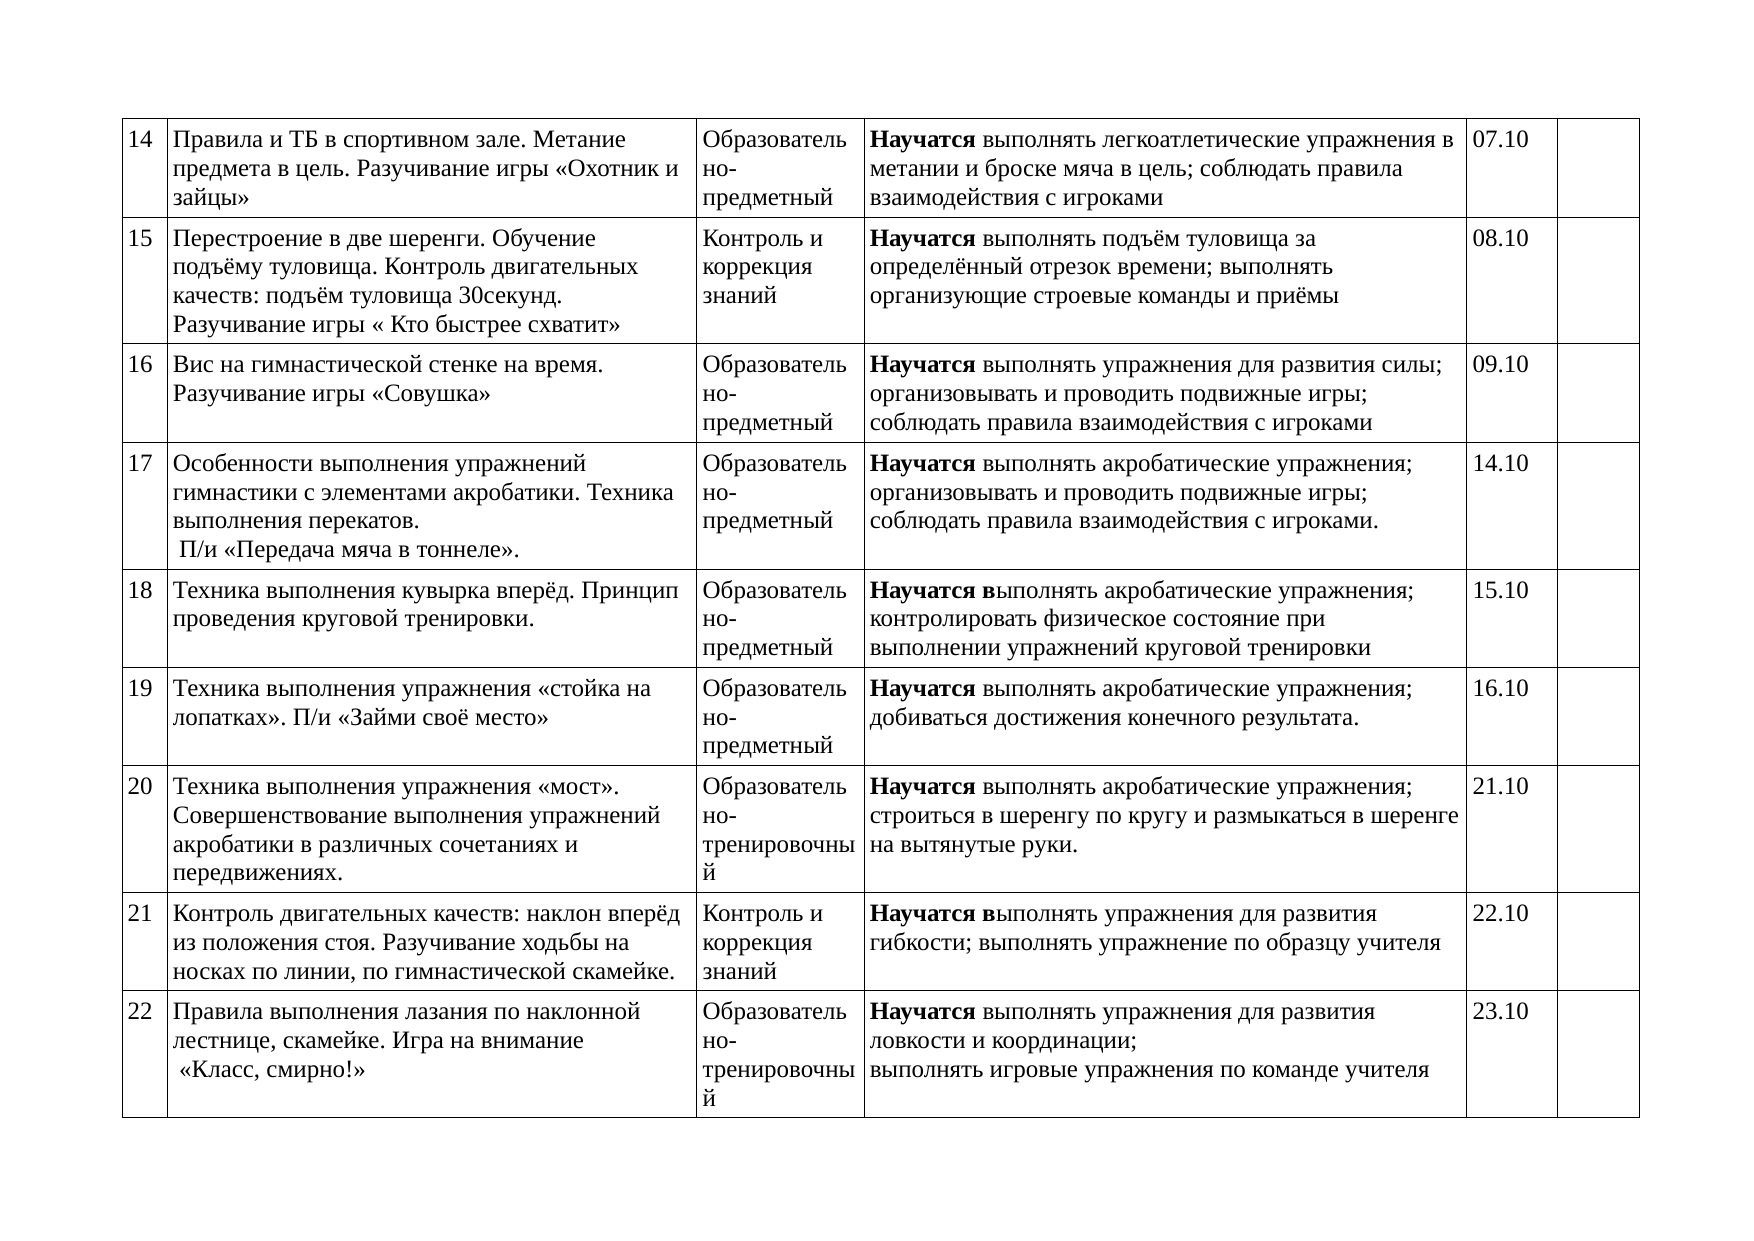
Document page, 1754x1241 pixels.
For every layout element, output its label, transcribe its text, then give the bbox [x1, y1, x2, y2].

table_cell Научатся выполнять акробатические упражнения; контролировать физическое состояние при выполнении упражнений круговой тренировки [865, 570, 1466, 667]
table_cell 22.10 [1467, 893, 1557, 990]
table_cell Правила выполнения лазания по наклонной лестнице, скамейке. Игра на внимание «Класс, смирно!» [168, 991, 696, 1117]
table_cell [1558, 570, 1639, 667]
table_cell 22 [123, 991, 167, 1117]
table_cell 16.10 [1467, 668, 1557, 765]
table_cell Вис на гимнастической стенке на время. Разучивание игры «Совушка» [168, 344, 696, 442]
table_cell 14 [123, 119, 167, 216]
table_cell [1558, 766, 1639, 892]
table_cell [1558, 443, 1639, 568]
table_cell Перестроение в две шеренги. Обучение подъёму туловища. Контроль двигательных качеств: подъём туловища 30секунд. Разучивание игры « Кто быстрее схватит» [168, 218, 696, 343]
table_cell Контроль двигательных качеств: наклон вперёд из положения стоя. Разучивание ходьбы на носках по линии, по гимнастической скамейке. [168, 893, 696, 990]
table_cell Научатся выполнять упражнения для развития силы; организовывать и проводить подвижные игры; соблюдать правила взаимодействия с игроками [865, 344, 1466, 442]
table_cell [1558, 119, 1639, 216]
table_cell Образовательно-предметный [697, 668, 864, 765]
table_cell [1558, 218, 1639, 343]
table_cell [1558, 991, 1639, 1117]
table_cell 18 [123, 570, 167, 667]
table_cell 23.10 [1467, 991, 1557, 1117]
table_cell [1558, 344, 1639, 442]
table_cell 21 [123, 893, 167, 990]
table_cell Образовательно-предметный [697, 344, 864, 442]
table_cell Образовательно-тренировочный [697, 991, 864, 1117]
table_cell Научатся выполнять упражнения для развития ловкости и координации; выполнять игровые упражнения по команде учителя [865, 991, 1466, 1117]
table_cell 20 [123, 766, 167, 892]
table_cell 08.10 [1467, 218, 1557, 343]
table_cell 09.10 [1467, 344, 1557, 442]
table_cell Техника выполнения упражнения «стойка на лопатках». П/и «Займи своё место» [168, 668, 696, 765]
table_cell Техника выполнения упражнения «мост». Совершенствование выполнения упражнений акробатики в различных сочетаниях и передвижениях. [168, 766, 696, 892]
table_cell 07.10 [1467, 119, 1557, 216]
table_cell Контроль и коррекция знаний [697, 218, 864, 343]
table_cell Образовательно- тренировочный [697, 766, 864, 892]
table_cell Научатся выполнять акробатические упражнения; организовывать и проводить подвижные игры; соблюдать правила взаимодействия с игроками. [865, 443, 1466, 568]
table_cell Научатся выполнять акробатические упражнения; строиться в шеренгу по кругу и размыкаться в шеренге на вытянутые руки. [865, 766, 1466, 892]
table_cell Образовательно-предметный [697, 443, 864, 568]
table_cell Научатся выполнять легкоатлетические упражнения в метании и броске мяча в цель; соблюдать правила взаимодействия с игроками [865, 119, 1466, 216]
table_cell Правила и ТБ в спортивном зале. Метание предмета в цель. Разучивание игры «Охотник и зайцы» [168, 119, 696, 216]
table_cell Особенности выполнения упражнений гимнастики с элементами акробатики. Техника выполнения перекатов. П/и «Передача мяча в тоннеле». [168, 443, 696, 568]
table_cell 19 [123, 668, 167, 765]
table_cell Образовательно-предметный [697, 570, 864, 667]
table_cell 16 [123, 344, 167, 442]
table_cell 15.10 [1467, 570, 1557, 667]
table_cell Техника выполнения кувырка вперёд. Принцип проведения круговой тренировки. [168, 570, 696, 667]
table_cell [1558, 668, 1639, 765]
table_cell Научатся выполнять акробатические упражнения; добиваться достижения конечного результата. [865, 668, 1466, 765]
table_cell 15 [123, 218, 167, 343]
table_cell 21.10 [1467, 766, 1557, 892]
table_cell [697, 119, 864, 216]
table_cell Контроль и коррекция знаний [697, 893, 864, 990]
table_cell 17 [123, 443, 167, 568]
table_cell Научатся выполнять упражнения для развития гибкости; выполнять упражнение по образцу учителя [865, 893, 1466, 990]
table_cell [1558, 893, 1639, 990]
table_cell Научатся выполнять подъём туловища за определённый отрезок времени; выполнять организующие строевые команды и приёмы [865, 218, 1466, 343]
table_cell 14.10 [1467, 443, 1557, 568]
